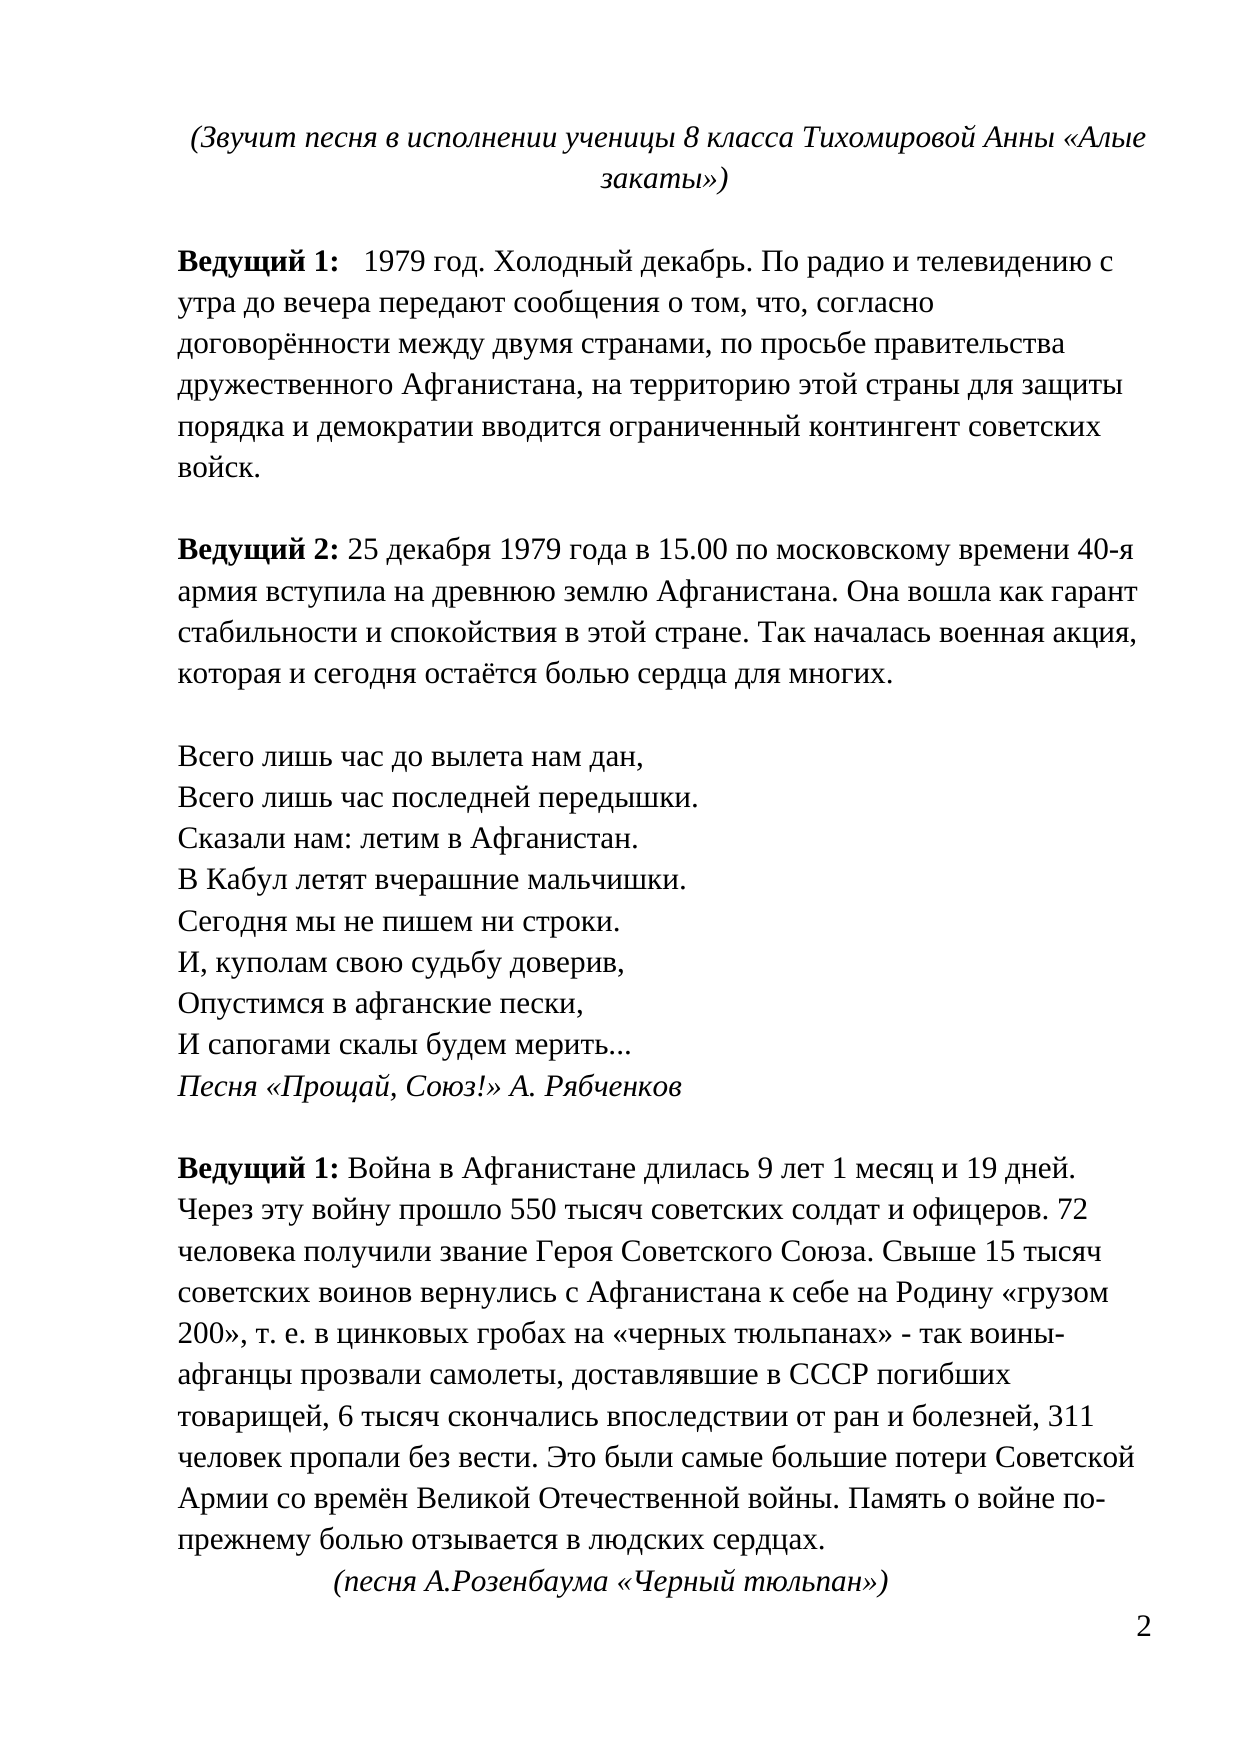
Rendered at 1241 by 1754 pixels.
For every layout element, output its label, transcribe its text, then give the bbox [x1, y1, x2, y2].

text Ведущий 1: 1979 год. Холодный декабрь. По радио и телевидению с утра до вечера передают сообщения о том, что, согласно договорённости между двумя странами, по просьбе правительства дружественного Афганистана, на территорию этой страны для защиты порядка и демократии вводится ограниченный контингент советских войск. [177, 242, 1152, 484]
text Всего лишь час до вылета нам дан, [177, 737, 1152, 773]
text Сегодня мы не пишем ни строки. [177, 902, 1152, 938]
text (Звучит песня в исполнении ученицы 8 класса Тихомировой Анны «Алые закаты») [177, 118, 1152, 195]
text Опустимся в афганские пески, [177, 984, 1152, 1020]
text И, куполам свою судьбу доверив, [177, 943, 1152, 979]
text (песня А.Розенбаума «Черный тюльпан») [177, 1562, 1152, 1598]
text В Кабул летят вчерашние мальчишки. [177, 861, 1152, 897]
text И сапогами скалы будем мерить... [177, 1026, 1152, 1062]
text Ведущий 1: Война в Афганистане длилась 9 лет 1 месяц и 19 дней. Через эту войну прошло 550 тысяч советских солдат и офицеров. 72 человека получили звание Героя Советского Союза. Свыше 15 тысяч советских воинов вернулись с Афганистана к себе на Родину «грузом 200», т. е. в цинковых гробах на «черных тюльпанах» - так воины-афганцы прозвали самолеты, доставлявшие в СССР погибших товарищей, 6 тысяч скончались впоследствии от ран и болезней, 311 человек пропали без вести. Это были самые большие потери Советской Армии со времён Великой Отечественной войны. Память о войне по-прежнему болью отзывается в людских сердцах. [177, 1149, 1152, 1557]
text Всего лишь час последней передышки. [177, 778, 1152, 814]
text Ведущий 2: 25 декабря 1979 года в 15.00 по московскому времени 40-я армия вступила на древнюю землю Афганистана. Она вошла как гарант стабильности и спокойствия в этой стране. Так началась военная акция, которая и сегодня остаётся болью сердца для многих. [177, 531, 1152, 732]
text Песня «Прощай, Союз!» А. Рябченков [177, 1067, 1152, 1103]
text Сказали нам: летим в Афганистан. [177, 819, 1152, 855]
